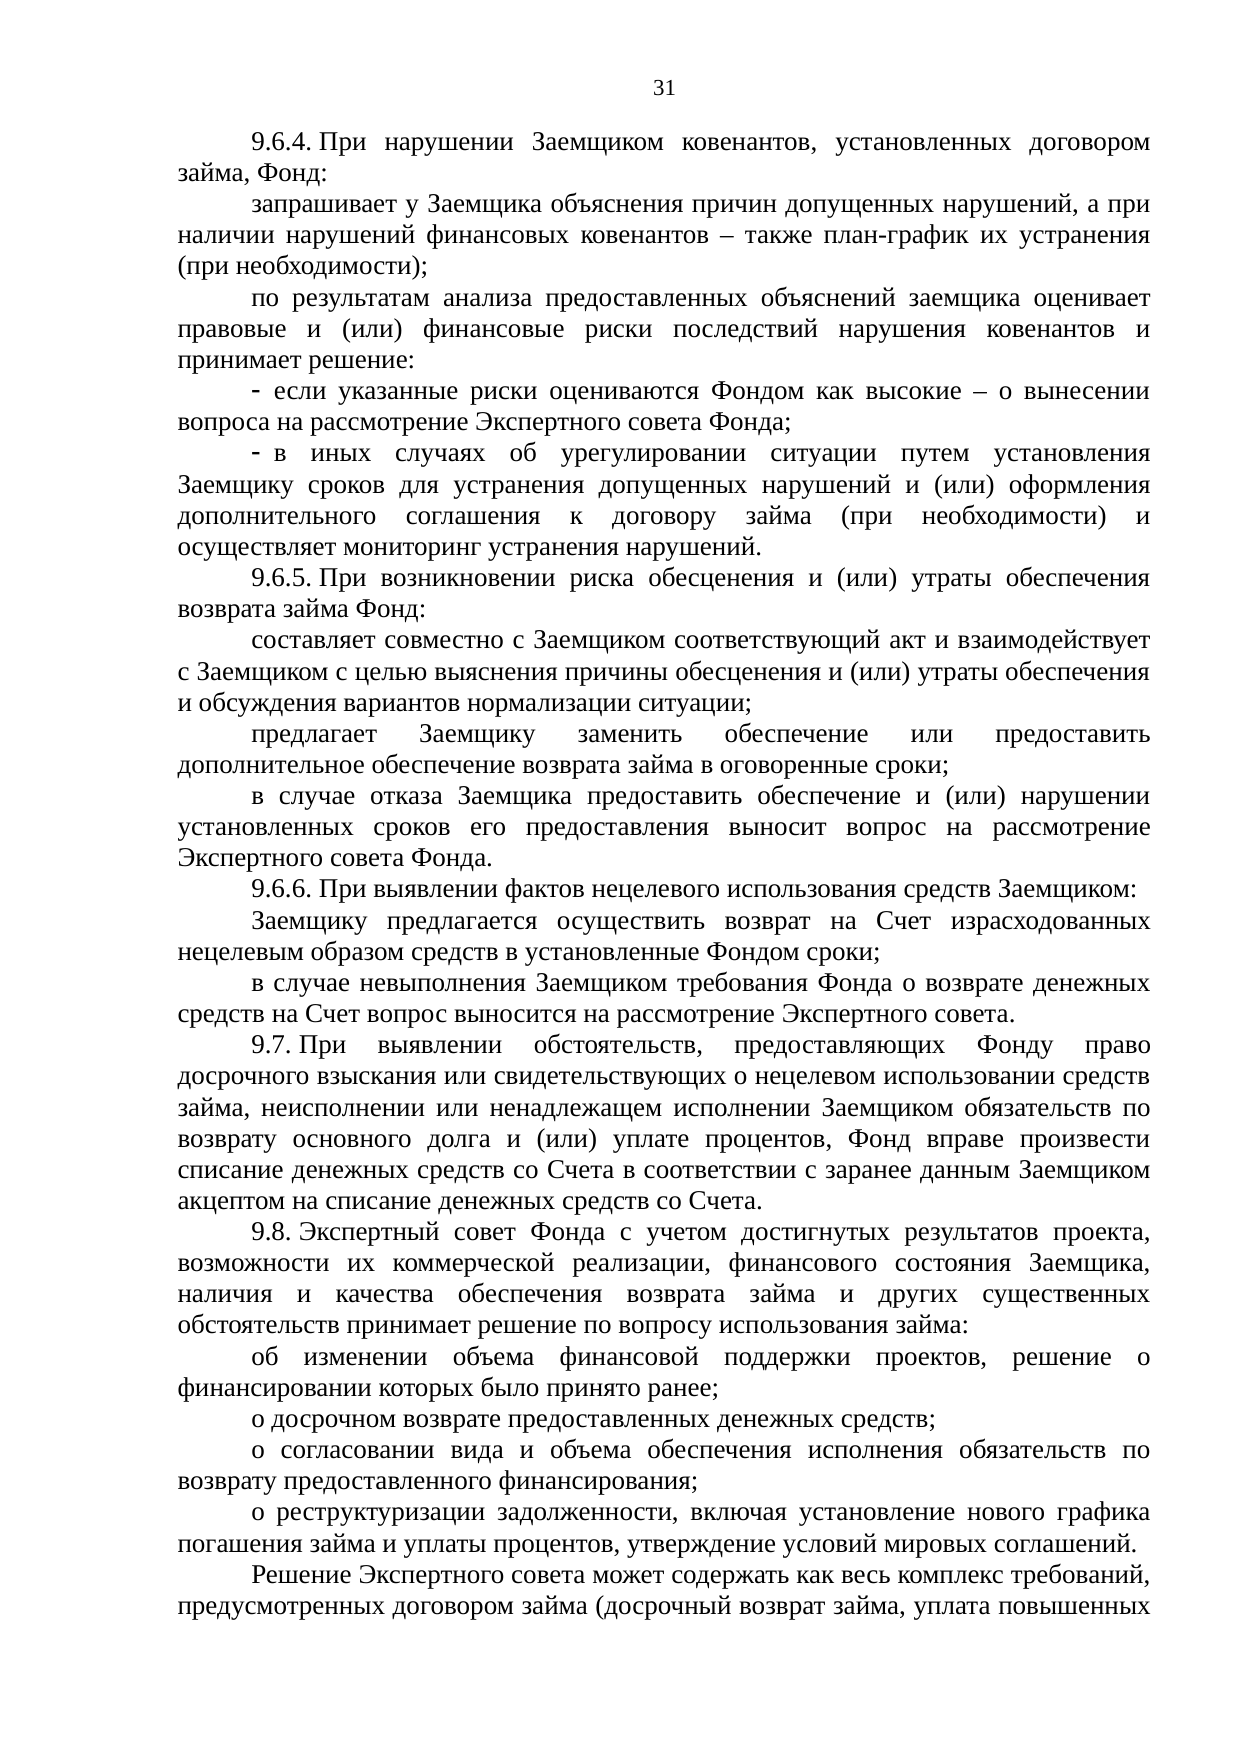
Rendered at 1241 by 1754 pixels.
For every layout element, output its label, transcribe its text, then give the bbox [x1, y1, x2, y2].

text 9.7. При выявлении обстоятельств, предоставляющих Фонду право досрочного взыскания или свидетельствующих о нецелевом использовании средств займа, неисполнении или ненадлежащем исполнении Заемщиком обязательств по возврату основного долга и (или) уплате процентов, Фонд вправе произвести списание денежных средств со Счета в соответствии с заранее данным Заемщиком акцептом на списание денежных средств со Счета. [177, 1028, 1152, 1215]
text о реструктуризации задолженности, включая установление нового графика погашения займа и уплаты процентов, утверждение условий мировых соглашений. [177, 1496, 1152, 1558]
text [177, 1558, 1152, 1620]
text об изменении объема финансовой поддержки проектов, решение о финансировании которых было принято ранее; [177, 1340, 1152, 1402]
list если указанные риски оцениваются Фондом как высокие – о вынесении вопроса на рассмотрение Экспертного совета Фонда; [177, 374, 1152, 436]
list в иных случаях об урегулировании ситуации путем установления Заемщику сроков для устранения допущенных нарушений и (или) оформления дополнительного соглашения к договору займа (при необходимости) и осуществляет мониторинг устранения нарушений. [177, 436, 1152, 561]
text Заемщику предлагается осуществить возврат на Счет израсходованных нецелевым образом средств в установленные Фондом сроки; [177, 904, 1152, 966]
text 9.8. Экспертный совет Фонда с учетом достигнутых результатов проекта, возможности их коммерческой реализации, финансового состояния Заемщика, наличия и качества обеспечения возврата займа и других существенных обстоятельств принимает решение по вопросу использования займа: [177, 1215, 1152, 1340]
text о согласовании вида и объема обеспечения исполнения обязательств по возврату предоставленного финансирования; [177, 1433, 1152, 1496]
text 9.6.5. При возникновении риска обесценения и (или) утраты обеспечения возврата займа Фонд: [177, 561, 1152, 623]
text составляет совместно с Заемщиком соответствующий акт и взаимодействует с Заемщиком с целью выяснения причины обесценения и (или) утраты обеспечения и обсуждения вариантов нормализации ситуации; [177, 623, 1152, 717]
text предлагает Заемщику заменить обеспечение или предоставить дополнительное обеспечение возврата займа в оговоренные сроки; [177, 717, 1152, 779]
text 9.6.4. При нарушении Заемщиком ковенантов, установленных договором займа, Фонд: [177, 125, 1152, 187]
text в случае невыполнения Заемщиком требования Фонда о возврате денежных средств на Счет вопрос выносится на рассмотрение Экспертного совета. [177, 966, 1152, 1028]
text по результатам анализа предоставленных объяснений заемщика оценивает правовые и (или) финансовые риски последствий нарушения ковенантов и принимает решение: [177, 281, 1152, 374]
text в случае отказа Заемщика предоставить обеспечение и (или) нарушении установленных сроков его предоставления выносит вопрос на рассмотрение Экспертного совета Фонда. [177, 779, 1152, 873]
text запрашивает у Заемщика объяснения причин допущенных нарушений, а при наличии нарушений финансовых ковенантов – также план-график их устранения (при необходимости); [177, 187, 1152, 281]
text 9.6.6. При выявлении фактов нецелевого использования средств Заемщиком: [177, 873, 1152, 904]
text о досрочном возврате предоставленных денежных средств; [177, 1402, 1152, 1433]
